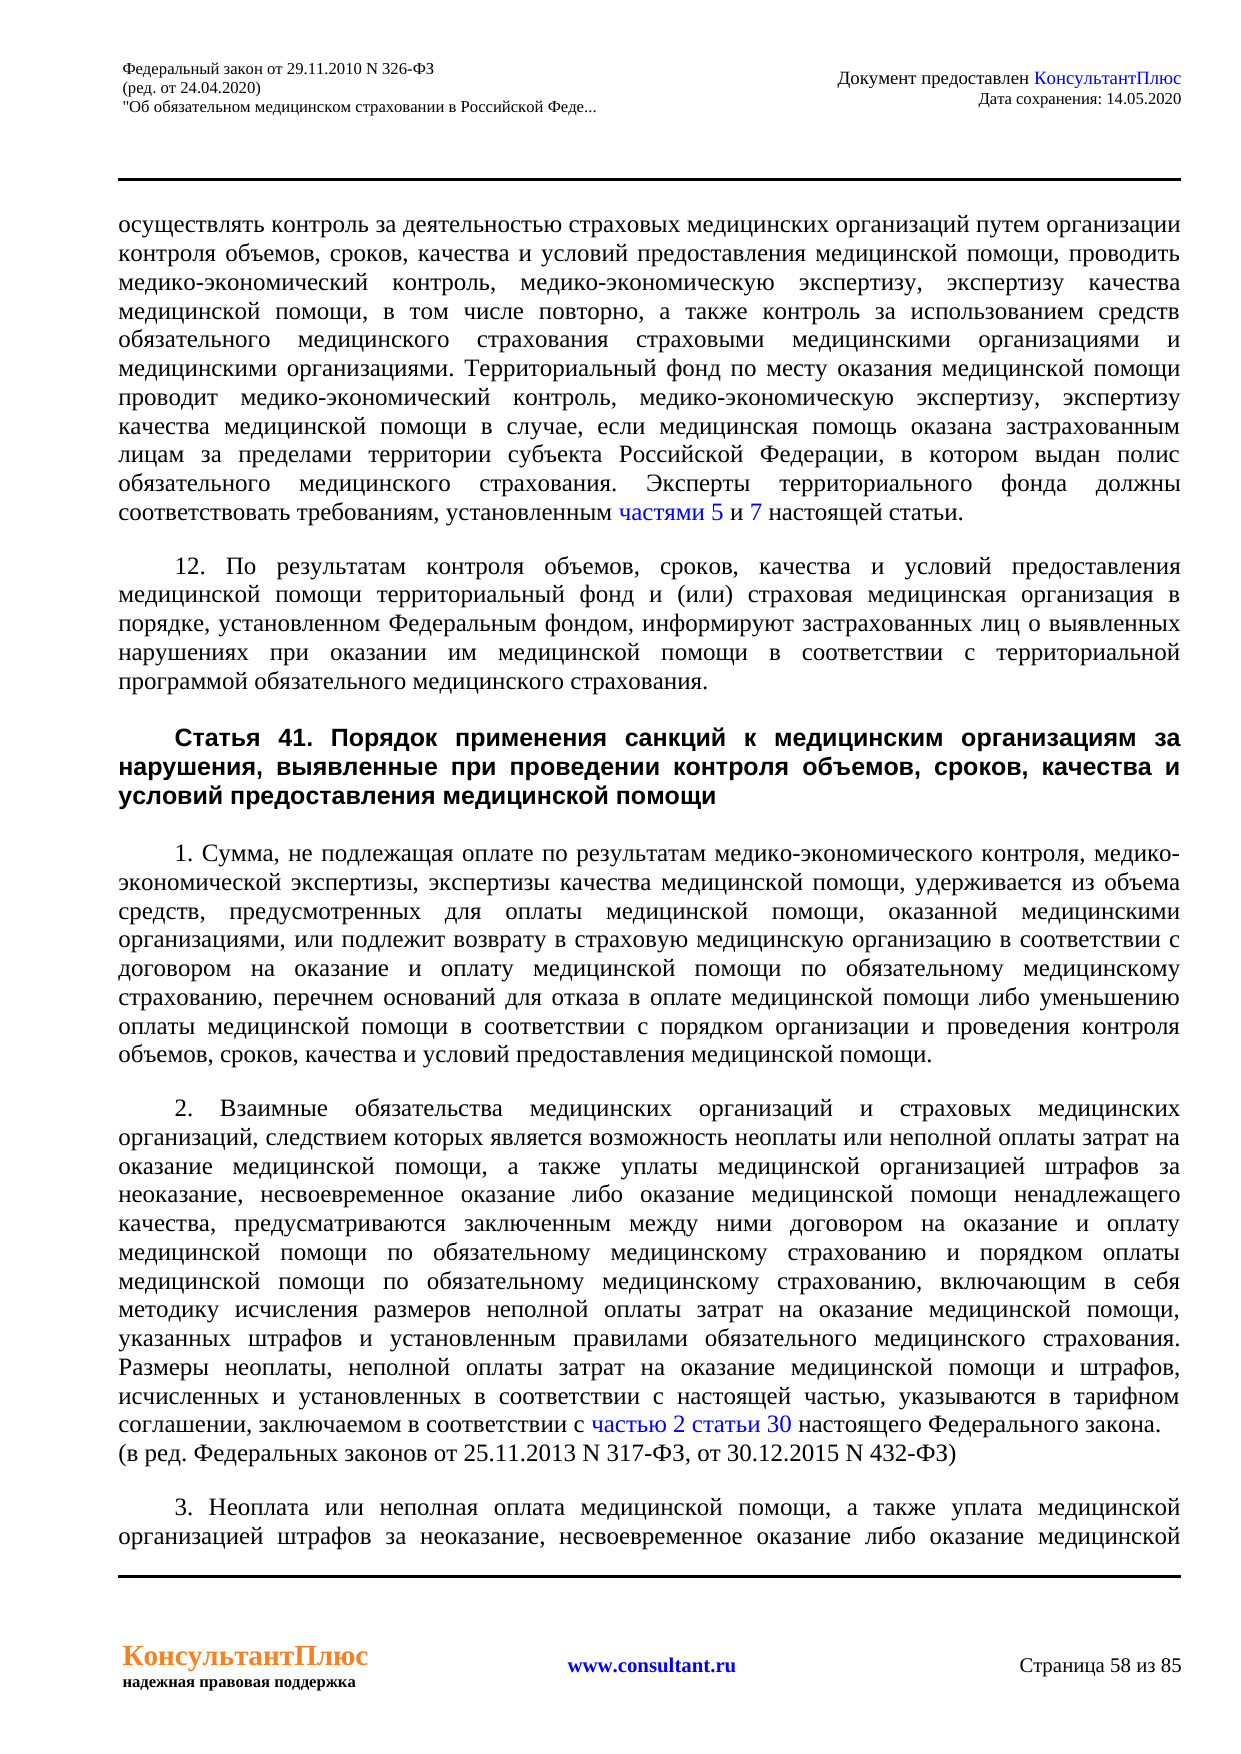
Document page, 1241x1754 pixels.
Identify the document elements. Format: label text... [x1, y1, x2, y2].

text 12. По результатам контроля объемов, сроков, качества и условий предоставления медицинской помощи территориальный фонд и (или) страховая медицинская организация в порядке, установленном Федеральным фондом, информируют застрахованных лиц о выявленных нарушениях при оказании им медицинской помощи в соответствии с территориальной программой обязательного медицинского страхования. [118, 551, 1181, 694]
text (в ред. Федеральных законов от 25.11.2013 N 317-ФЗ, от 30.12.2015 N 432-ФЗ) [118, 1438, 1181, 1467]
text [118, 209, 1181, 526]
title Статья 41. Порядок применения санкций к медицинским организациям за нарушения, выявленные при проведении контроля объемов, сроков, качества и условий предоставления медицинской помощи [118, 723, 1181, 809]
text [118, 1492, 1181, 1549]
text 1. Сумма, не подлежащая оплате по результатам медико-экономического контроля, медико-экономической экспертизы, экспертизы качества медицинской помощи, удерживается из объема средств, предусмотренных для оплаты медицинской помощи, оказанной медицинскими организациями, или подлежит возврату в страховую медицинскую организацию в соответствии с договором на оказание и оплату медицинской помощи по обязательному медицинскому страхованию, перечнем оснований для отказа в оплате медицинской помощи либо уменьшению оплаты медицинской помощи в соответствии с порядком организации и проведения контроля объемов, сроков, качества и условий предоставления медицинской помощи. [118, 838, 1181, 1068]
text 2. Взаимные обязательства медицинских организаций и страховых медицинских организаций, следствием которых является возможность неоплаты или неполной оплаты затрат на оказание медицинской помощи, а также уплаты медицинской организацией штрафов за неоказание, несвоевременное оказание либо оказание медицинской помощи ненадлежащего качества, предусматриваются заключенным между ними договором на оказание и оплату медицинской помощи по обязательному медицинскому страхованию и порядком оплаты медицинской помощи по обязательному медицинскому страхованию, включающим в себя методику исчисления размеров неполной оплаты затрат на оказание медицинской помощи, указанных штрафов и установленным правилами обязательного медицинского страхования. Размеры неоплаты, неполной оплаты затрат на оказание медицинской помощи и штрафов, исчисленных и установленных в соответствии с настоящей частью, указываются в тарифном соглашении, заключаемом в соответствии с частью 2 статьи 30 настоящего Федерального закона. [118, 1093, 1181, 1438]
